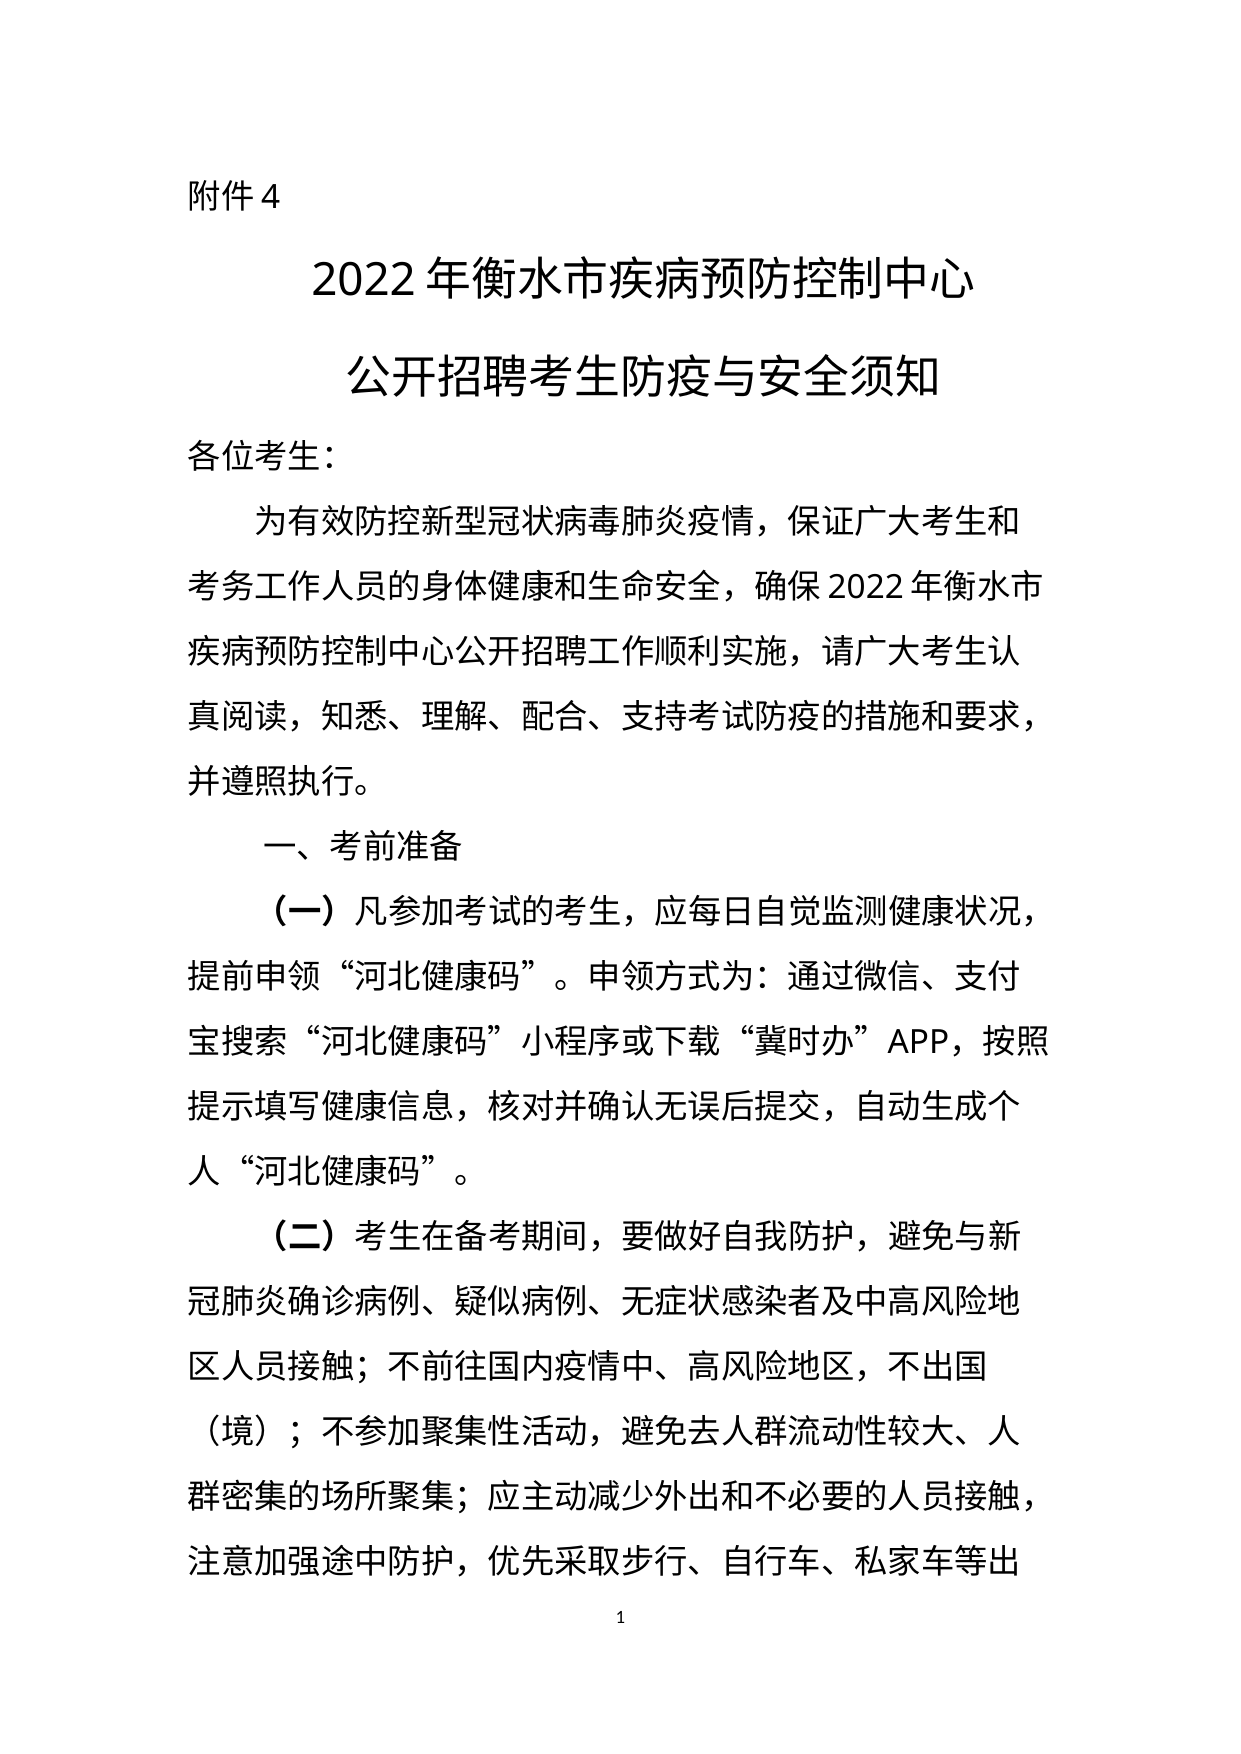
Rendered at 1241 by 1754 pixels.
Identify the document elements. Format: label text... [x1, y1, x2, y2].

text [187, 1202, 1053, 1592]
text 为有效防控新型冠状病毒肺炎疫情，保证广大考生和考务工作人员的身体健康和生命安全，确保2022年衡水市疾病预防控制中心公开招聘工作顺利实施，请广大考生认真阅读，知悉、理解、配合、支持考试防疫的措施和要求，并遵照执行。 [187, 487, 1053, 812]
text 2022年衡水市疾病预防控制中心 [187, 227, 1053, 324]
text 一、考前准备 [187, 812, 1053, 877]
text 附件4 [187, 162, 1053, 227]
text （一）凡参加考试的考生，应每日自觉监测健康状况，提前申领“河北健康码”。申领方式为：通过微信、支付宝搜索“河北健康码”小程序或下载“冀时办”APP，按照提示填写健康信息，核对并确认无误后提交，自动生成个人“河北健康码”。 [187, 877, 1053, 1202]
text 公开招聘考生防疫与安全须知 [187, 324, 1053, 422]
text 各位考生： [187, 422, 1053, 487]
